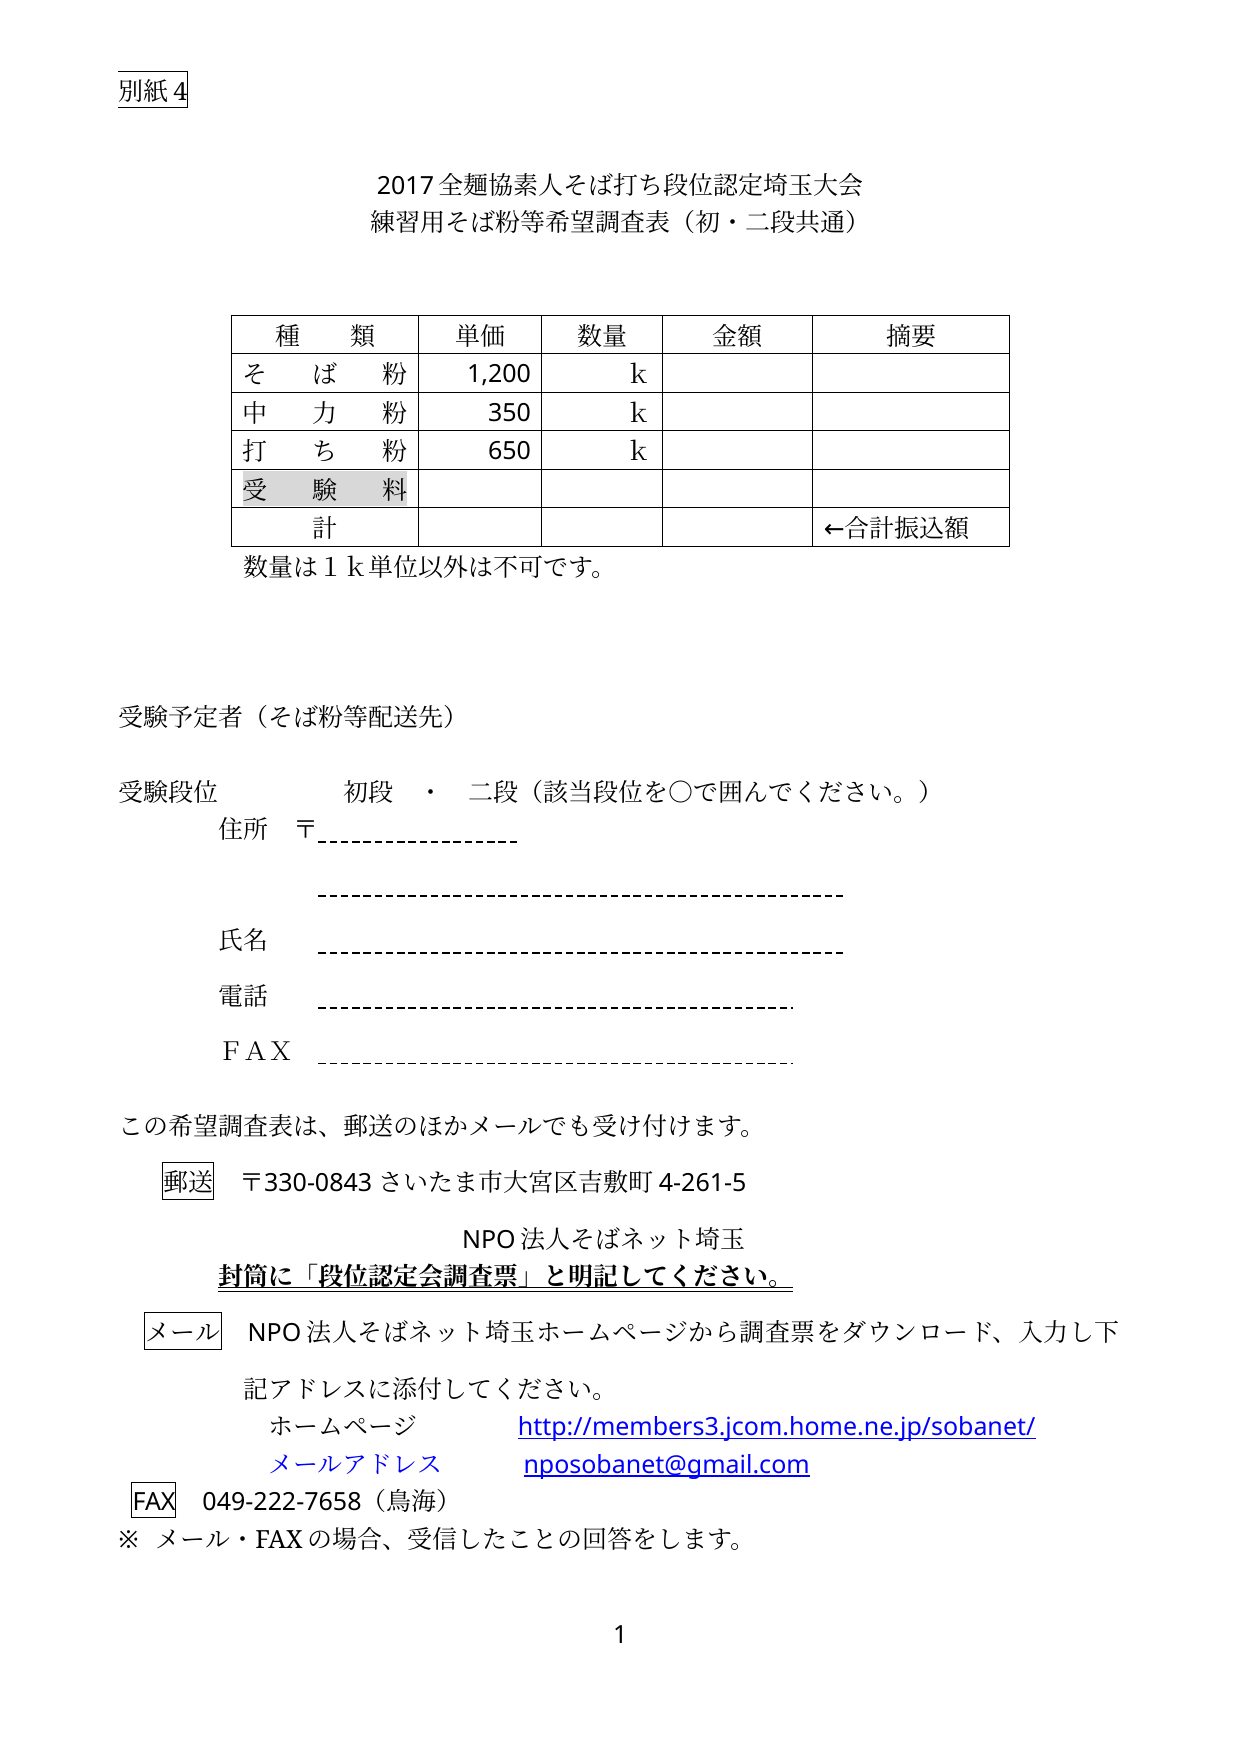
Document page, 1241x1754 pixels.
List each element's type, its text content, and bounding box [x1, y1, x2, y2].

table_cell [813, 470, 1009, 507]
table_header 種 類 [232, 316, 418, 353]
table_cell [663, 508, 812, 546]
table_cell [663, 393, 812, 430]
table_cell [663, 431, 812, 469]
text 受験予定者（そば粉等配送先） [118, 697, 1122, 734]
text 数量は１ｋ単位以外は不可です。 [118, 547, 1122, 584]
table_cell [663, 470, 812, 507]
table_cell 受験料 [232, 470, 418, 507]
table_cell ｋ [542, 393, 662, 430]
list メール・FAXの場合、受信したことの回答をします。 [118, 1518, 1022, 1556]
text 封筒に「段位認定会調査票」と明記してください。 [118, 1256, 1122, 1293]
table_header 数量 [542, 316, 662, 353]
table_cell 1,200 [419, 354, 541, 392]
text 受験段位 初段 ・ 二段（該当段位を○で囲んでください。） [118, 772, 1122, 809]
table_cell [813, 393, 1009, 430]
table_header 摘要 [813, 316, 1009, 353]
table_cell 打ち粉 [232, 431, 418, 469]
text ＦＡＸ [118, 1031, 1122, 1068]
table_cell [542, 470, 662, 507]
table_header 単価 [419, 316, 541, 353]
text メール NPO法人そばネット埼玉ホームページから調査票をダウンロード、入力し下記アドレスに添付してください。 [118, 1293, 1122, 1406]
table_cell 650 [419, 431, 541, 469]
table_header 金額 [663, 316, 812, 353]
table_cell [542, 508, 662, 546]
table_cell 計 [232, 508, 418, 546]
text メールアドレス nposobanet@gmail.com [118, 1443, 1122, 1481]
table_cell 350 [419, 393, 541, 430]
text ホームページ http://members3.jcom.home.ne.jp/sobanet/ [118, 1406, 1122, 1443]
table_cell [419, 508, 541, 546]
text 電話 [118, 976, 1122, 1013]
text 氏名 [118, 920, 1122, 958]
table_cell そば粉 [232, 354, 418, 392]
table_cell [663, 354, 812, 392]
table_cell ｋ [542, 431, 662, 469]
table_cell [813, 431, 1009, 469]
text この希望調査表は、郵送のほかメールでも受け付けます。 [118, 1106, 1122, 1143]
text 練習用そば粉等希望調査表（初・二段共通） [118, 202, 1122, 239]
text 郵送 〒330-0843 さいたま市大宮区吉敷町4-261-5 [162, 1143, 1100, 1218]
table_cell 中力粉 [232, 393, 418, 430]
text NPO法人そばネット埼玉 [162, 1218, 1000, 1256]
text FAX 049-222-7658（鳥海） [118, 1481, 1122, 1518]
text 2017全麺協素人そば打ち段位認定埼玉大会 [118, 164, 1122, 202]
table_cell [419, 470, 541, 507]
text 別紙4 [118, 52, 1122, 127]
table_cell ｋ [542, 354, 662, 392]
table_cell ←合計振込額 [813, 508, 1009, 546]
text 住所 〒 [118, 809, 1122, 847]
table_cell [813, 354, 1009, 392]
